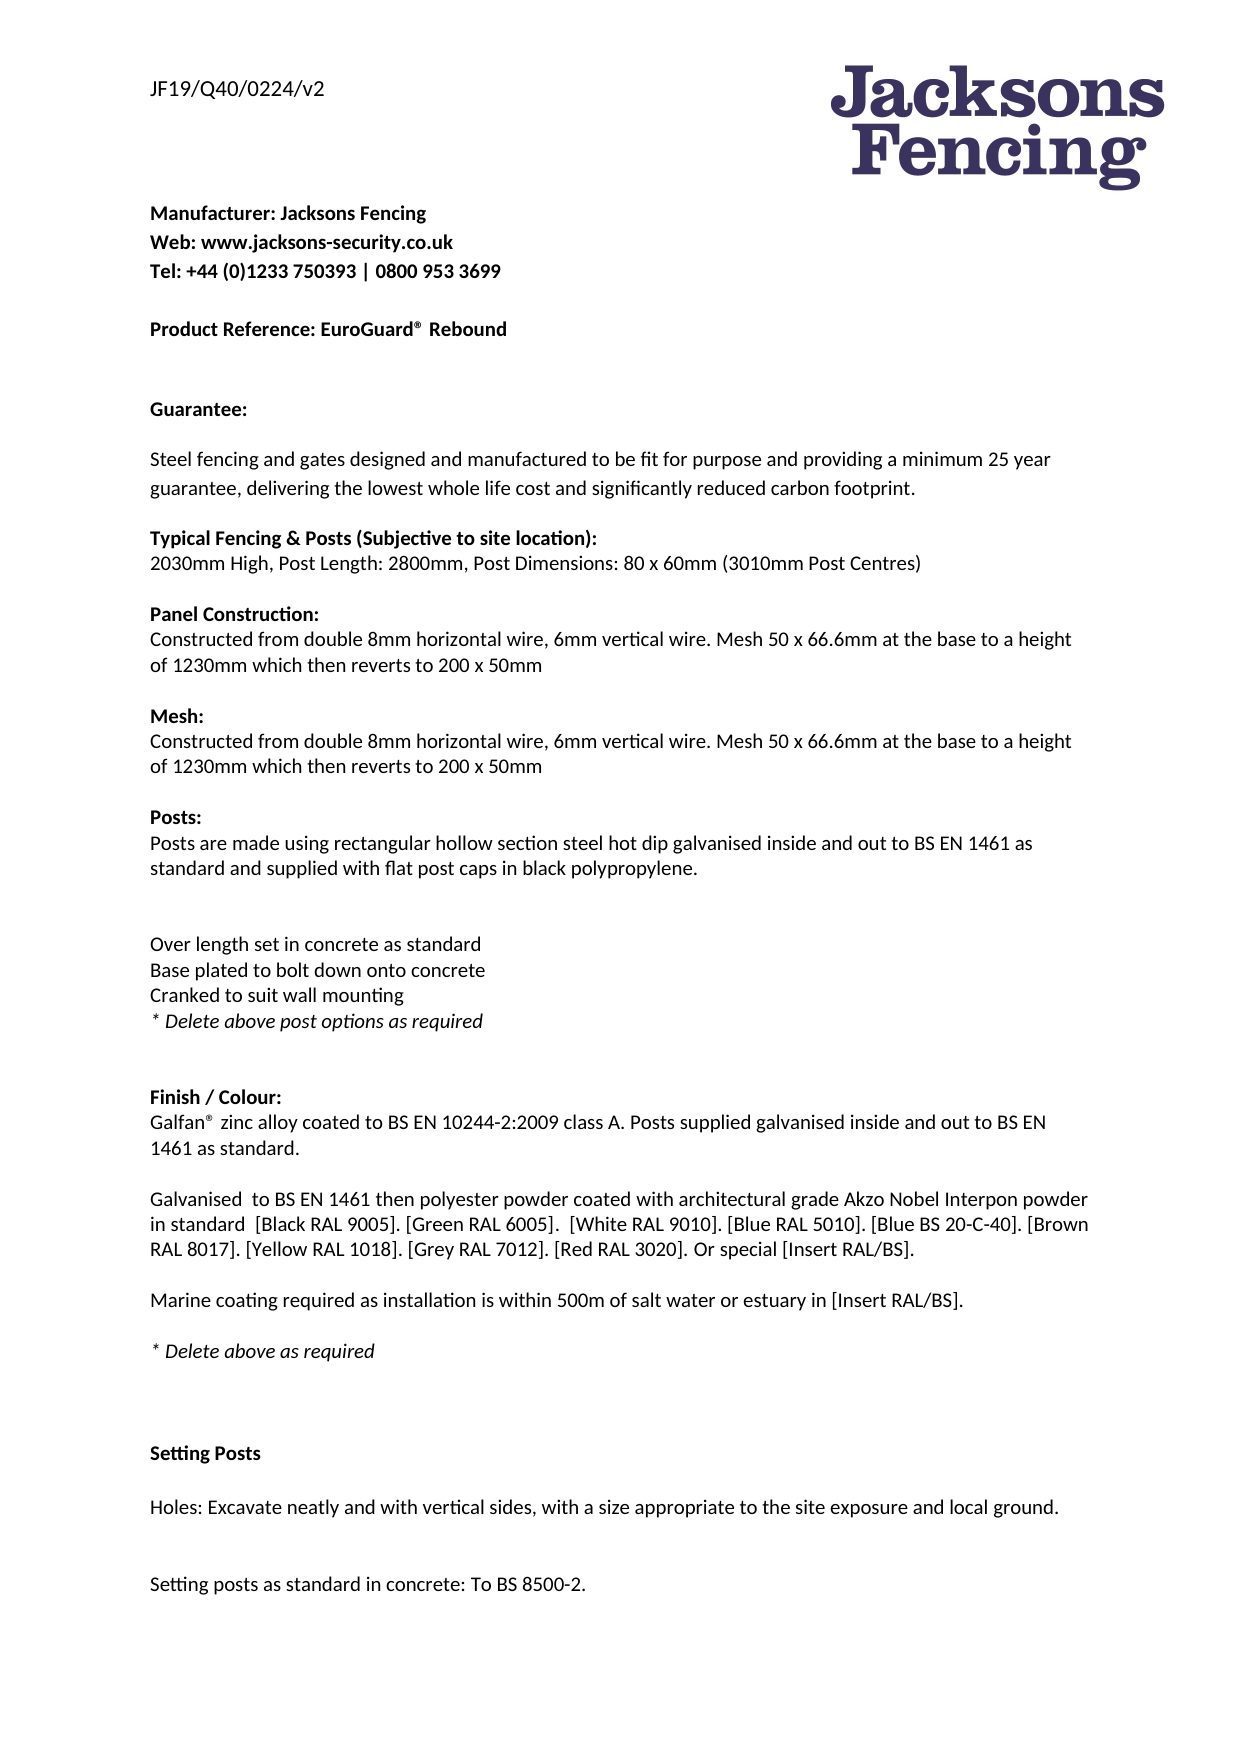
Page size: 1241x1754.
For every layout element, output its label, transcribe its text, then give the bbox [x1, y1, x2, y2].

text Constructed from double 8mm horizontal wire, 6mm vertical wire. Mesh 50 x 66.6mm at the base to a height of 1230mm which then reverts to 200 x 50mm [150, 728, 1090, 779]
text Steel fencing and gates designed and manufactured to be fit for purpose and providing a minimum 25 year guarantee, delivering the lowest whole life cost and significantly reduced carbon footprint. [150, 446, 1090, 500]
text Setting posts as standard in concrete: To BS 8500-2. [150, 1571, 1090, 1596]
text Base plated to bolt down onto concrete [150, 957, 1090, 982]
text Mesh: [150, 703, 1090, 728]
text Cranked to suit wall mounting [150, 982, 1090, 1008]
text Galvanised to BS EN 1461 then polyester powder coated with architectural grade Akzo Nobel Interpon powder in standard [Black RAL 9005]. [Green RAL 6005]. [White RAL 9010]. [Blue RAL 5010]. [Blue BS 20-C-40]. [Brown RAL 8017]. [Yellow RAL 1018]. [Grey RAL 7012]. [Red RAL 3020]. Or special [Insert RAL/BS]. [150, 1186, 1090, 1262]
picture [829, 59, 1167, 199]
text Posts are made using rectangular hollow section steel hot dip galvanised inside and out to BS EN 1461 as standard and supplied with flat post caps in black polypropylene. [150, 830, 1090, 881]
text 2030mm High, Post Length: 2800mm, Post Dimensions: 80 x 60mm (3010mm Post Centres) [150, 550, 1090, 576]
text Typical Fencing & Posts (Subjective to site location): [150, 525, 1090, 550]
text Panel Construction: [150, 601, 1090, 627]
text Tel: +44 (0)1233 750393 | 0800 953 3699 [150, 258, 1090, 284]
text Marine coating required as installation is within 500m of salt water or estuary in [Insert RAL/BS]. [150, 1287, 1090, 1313]
text Finish / Colour: [150, 1084, 1090, 1109]
text Setting Posts [150, 1440, 1090, 1465]
text Web: www.jacksons-security.co.uk [150, 229, 1090, 254]
text Over length set in concrete as standard [150, 932, 1090, 957]
text * Delete above as required [150, 1338, 1090, 1364]
text Manufacturer: Jacksons Fencing [150, 200, 1090, 225]
text * Delete above post options as required [150, 1008, 1090, 1033]
text Product Reference: EuroGuard® Rebound [150, 317, 1090, 342]
text Galfan® zinc alloy coated to BS EN 10244-2:2009 class A. Posts supplied galvanised inside and out to BS EN 1461 as standard. [150, 1109, 1090, 1160]
text Holes: Excavate neatly and with vertical sides, with a size appropriate to the site exposure and local ground. [150, 1494, 1090, 1520]
text Constructed from double 8mm horizontal wire, 6mm vertical wire. Mesh 50 x 66.6mm at the base to a height of 1230mm which then reverts to 200 x 50mm [150, 627, 1090, 677]
text Guarantee: [150, 396, 1090, 421]
text Posts: [150, 804, 1090, 830]
